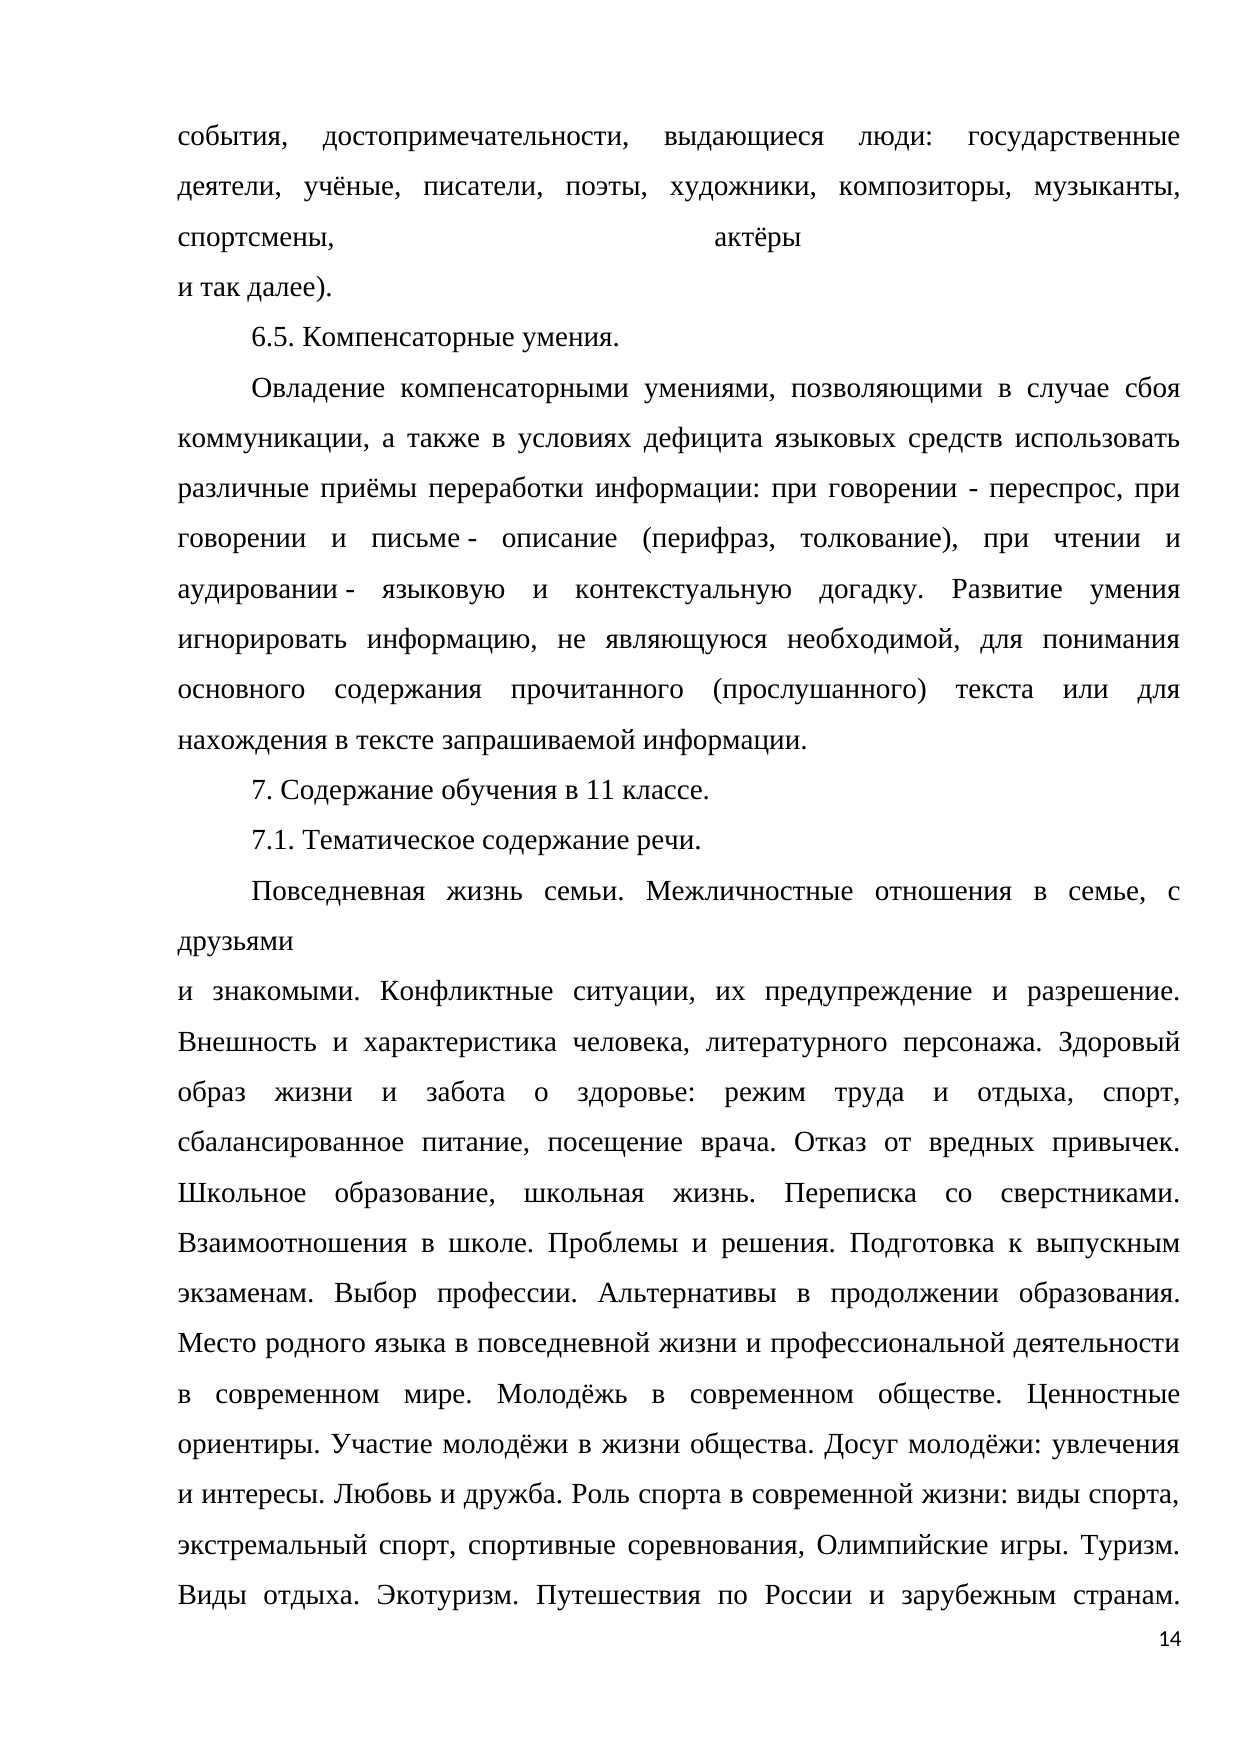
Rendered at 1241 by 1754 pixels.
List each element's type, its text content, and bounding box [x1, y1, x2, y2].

text Овладение компенсаторными умениями, позволяющими в случае сбоя коммуникации, а также в условиях дефицита языковых средств использовать различные приёмы переработки информации: при говорении - переспрос, при говорении и письме - описание (перифраз, толкование), при чтении и аудировании - языковую и контекстуальную догадку. Развитие умения игнорировать информацию, не являющуюся необходимой, для понимания основного содержания прочитанного (прослушанного) текста или для нахождения в тексте запрашиваемой информации. [177, 370, 1181, 755]
text 6.5. Компенсаторные умения. [177, 319, 1181, 353]
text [177, 873, 1181, 1611]
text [177, 118, 1181, 303]
text 7. Содержание обучения в 11 классе. [177, 772, 1181, 806]
text 7.1. Тематическое содержание речи. [177, 822, 1181, 856]
